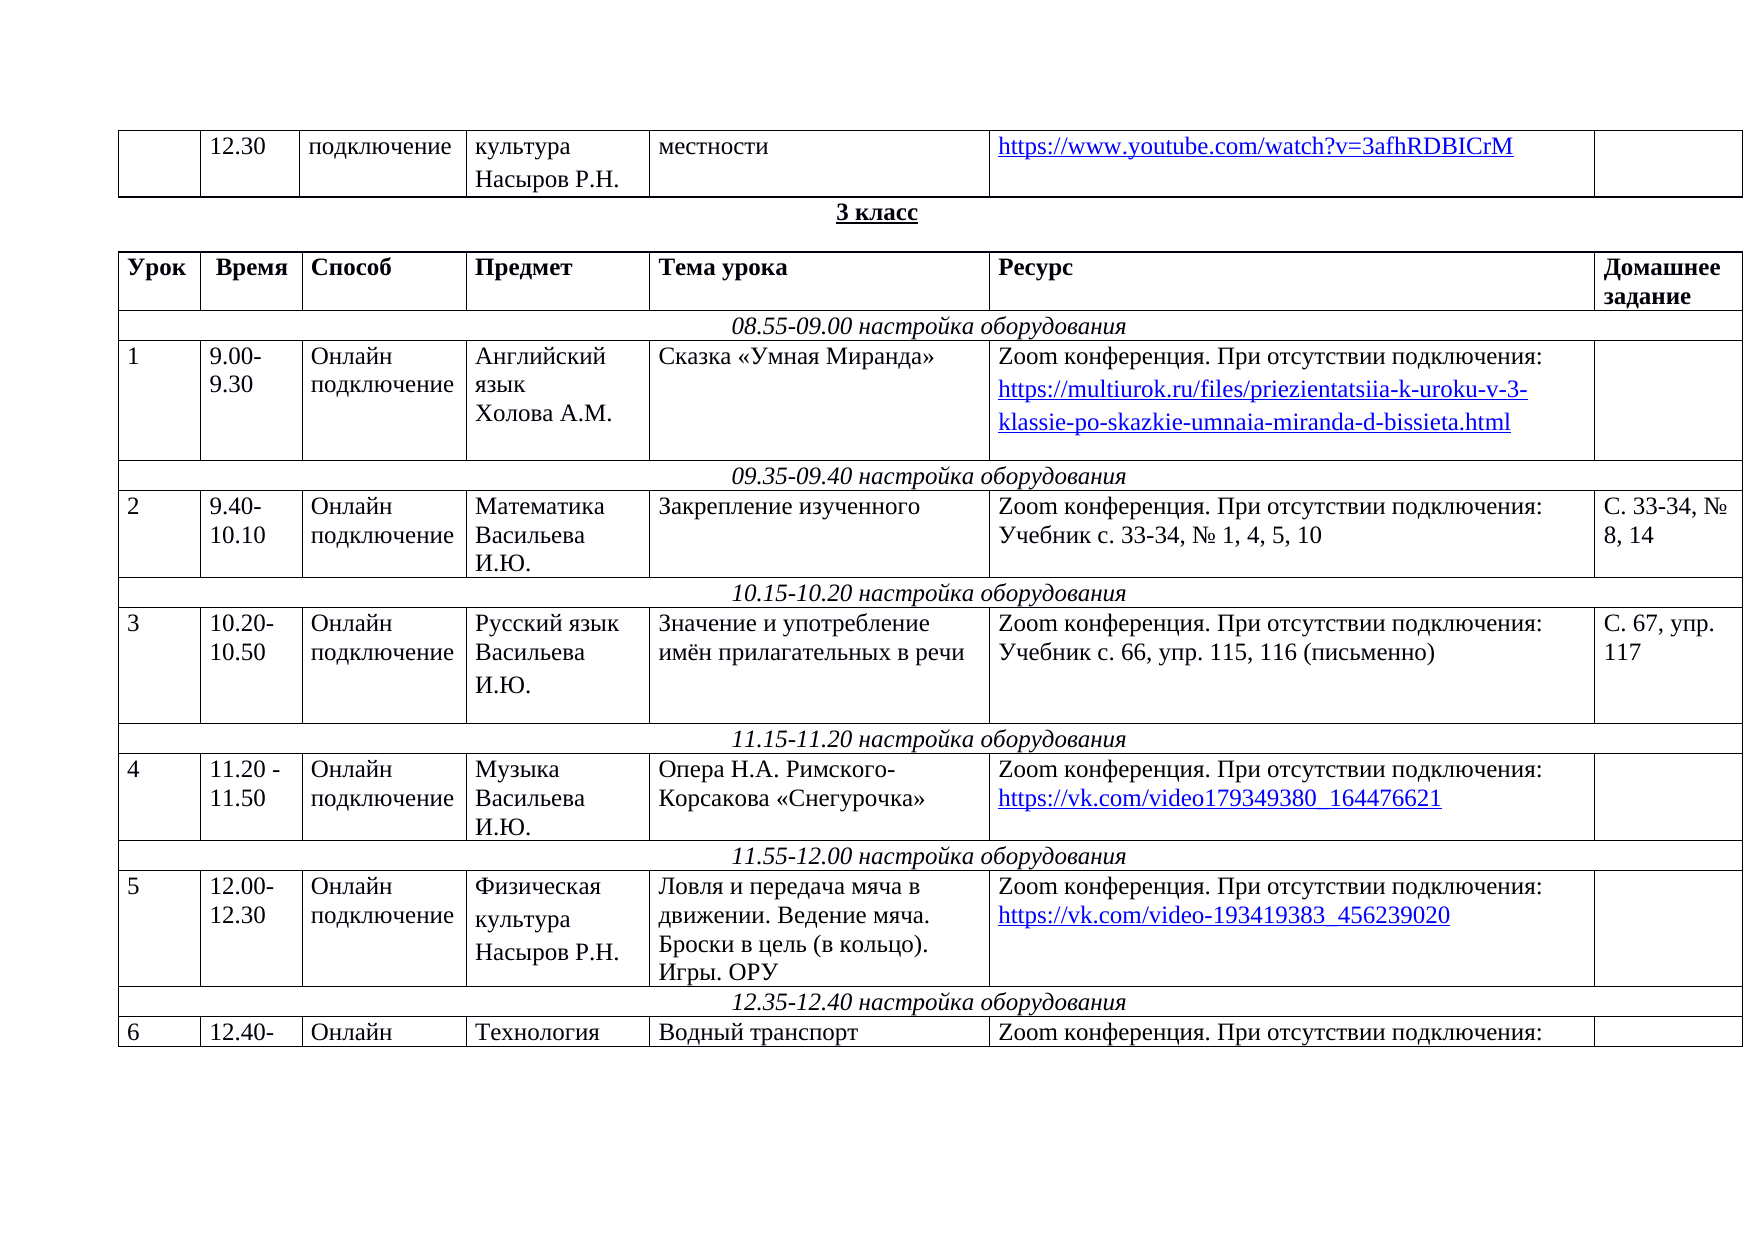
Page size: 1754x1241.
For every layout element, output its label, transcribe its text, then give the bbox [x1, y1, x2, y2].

table_header Предмет [467, 253, 649, 310]
table_cell Zoom конференция. При отсутствии подключения: https://multiurok.ru/files/priezientatsiia-k-uroku-v-3-klassie-po-skazkie-umnaia-miranda-d-bissieta.html [990, 341, 1594, 460]
table_cell 9.00-9.30 [201, 341, 302, 460]
table_cell Онлайн подключение [303, 871, 466, 986]
table_cell Сказка «Умная Миранда» [650, 341, 989, 460]
table_cell 10.20-10.50 [201, 608, 302, 723]
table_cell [650, 131, 989, 196]
table_cell Zoom конференция. При отсутствии подключения: https://vk.com/video-193419383_456239020 [990, 871, 1594, 986]
table_cell 3 [119, 608, 200, 723]
table_cell [1595, 341, 1742, 460]
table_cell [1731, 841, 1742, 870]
table_cell Водный транспорт [650, 1017, 989, 1046]
table_cell Опера Н.А. Римского-Корсакова «Снегурочка» [650, 754, 989, 840]
table_cell 6 [119, 1017, 200, 1046]
table_cell Математика Васильева И.Ю. [467, 491, 649, 577]
table_cell [1595, 1017, 1742, 1046]
table_header Домашнее задание [1595, 253, 1742, 310]
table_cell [467, 1017, 649, 1046]
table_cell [990, 131, 1594, 196]
table_cell [1595, 871, 1742, 986]
table_cell 12.40-13.10 [201, 1017, 302, 1046]
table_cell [990, 1017, 1594, 1046]
table_cell 4 [119, 754, 200, 840]
table_cell Музыка Васильева И.Ю. [467, 754, 649, 840]
table_cell Онлайн подключение [303, 341, 466, 460]
table_cell 12.35-12.40 настройка оборудования [119, 987, 1742, 1016]
table_cell Русский язык Васильева И.Ю. [467, 608, 649, 723]
table_cell С. 67, упр. 117 [1595, 608, 1742, 723]
table_cell 09.35-09.40 настройка оборудования [119, 461, 1742, 490]
table_cell 5 [119, 131, 200, 196]
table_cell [467, 131, 649, 196]
table_cell [1595, 754, 1742, 840]
table_cell 12.00-12.30 [201, 871, 302, 986]
table_cell Онлайн подключение [303, 1017, 466, 1046]
table_cell Zoom конференция. При отсутствии подключения: https://vk.com/video179349380_164476621 [990, 754, 1594, 840]
table_cell Онлайн подключение [303, 608, 466, 723]
text 3 класс [0, 197, 1636, 226]
table_header Ресурс [990, 253, 1594, 310]
table_cell Zoom конференция. При отсутствии подключения: Учебник с. 33-34, № 1, 4, 5, 10 [990, 491, 1594, 577]
table_cell Онлайн подключение [303, 754, 466, 840]
table_cell 08.55-09.00 настройка оборудования [119, 311, 1742, 340]
table_cell Английский язык Холова А.М. [467, 341, 649, 460]
table_header Способ [303, 253, 466, 310]
table_cell Онлайн подключение [300, 131, 466, 196]
table_cell [1595, 131, 1742, 196]
table_cell Онлайн подключение [303, 491, 466, 577]
table_cell 5 [119, 871, 200, 986]
table_header Время [201, 253, 302, 310]
table_cell 2 [119, 491, 200, 577]
table_cell 12.00-12.30 [201, 131, 299, 196]
table_cell 9.40-10.10 [201, 491, 302, 577]
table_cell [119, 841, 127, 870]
table_cell С. 33-34, № 8, 14 [1595, 491, 1742, 577]
table_cell 11.20 -11.50 [201, 754, 302, 840]
table_cell Zoom конференция. При отсутствии подключения: Учебник с. 66, упр. 115, 116 (письменно) [990, 608, 1594, 723]
table_cell Физическая культура Насыров Р.Н. [467, 871, 649, 986]
table_header Урок [119, 253, 200, 310]
table_cell 1 [119, 341, 200, 460]
table_cell 10.15-10.20 настройка оборудования [119, 578, 1742, 607]
table_header Тема урока [650, 253, 989, 310]
table_cell 11.15-11.20 настройка оборудования [119, 724, 1742, 753]
table_cell Закрепление изученного [650, 491, 989, 577]
table_cell Ловля и передача мяча в движении. Ведение мяча. Броски в цель (в кольцо). Игры. ОРУ [650, 871, 989, 986]
table_cell Значение и употребление имён прилагательных в речи [650, 608, 989, 723]
